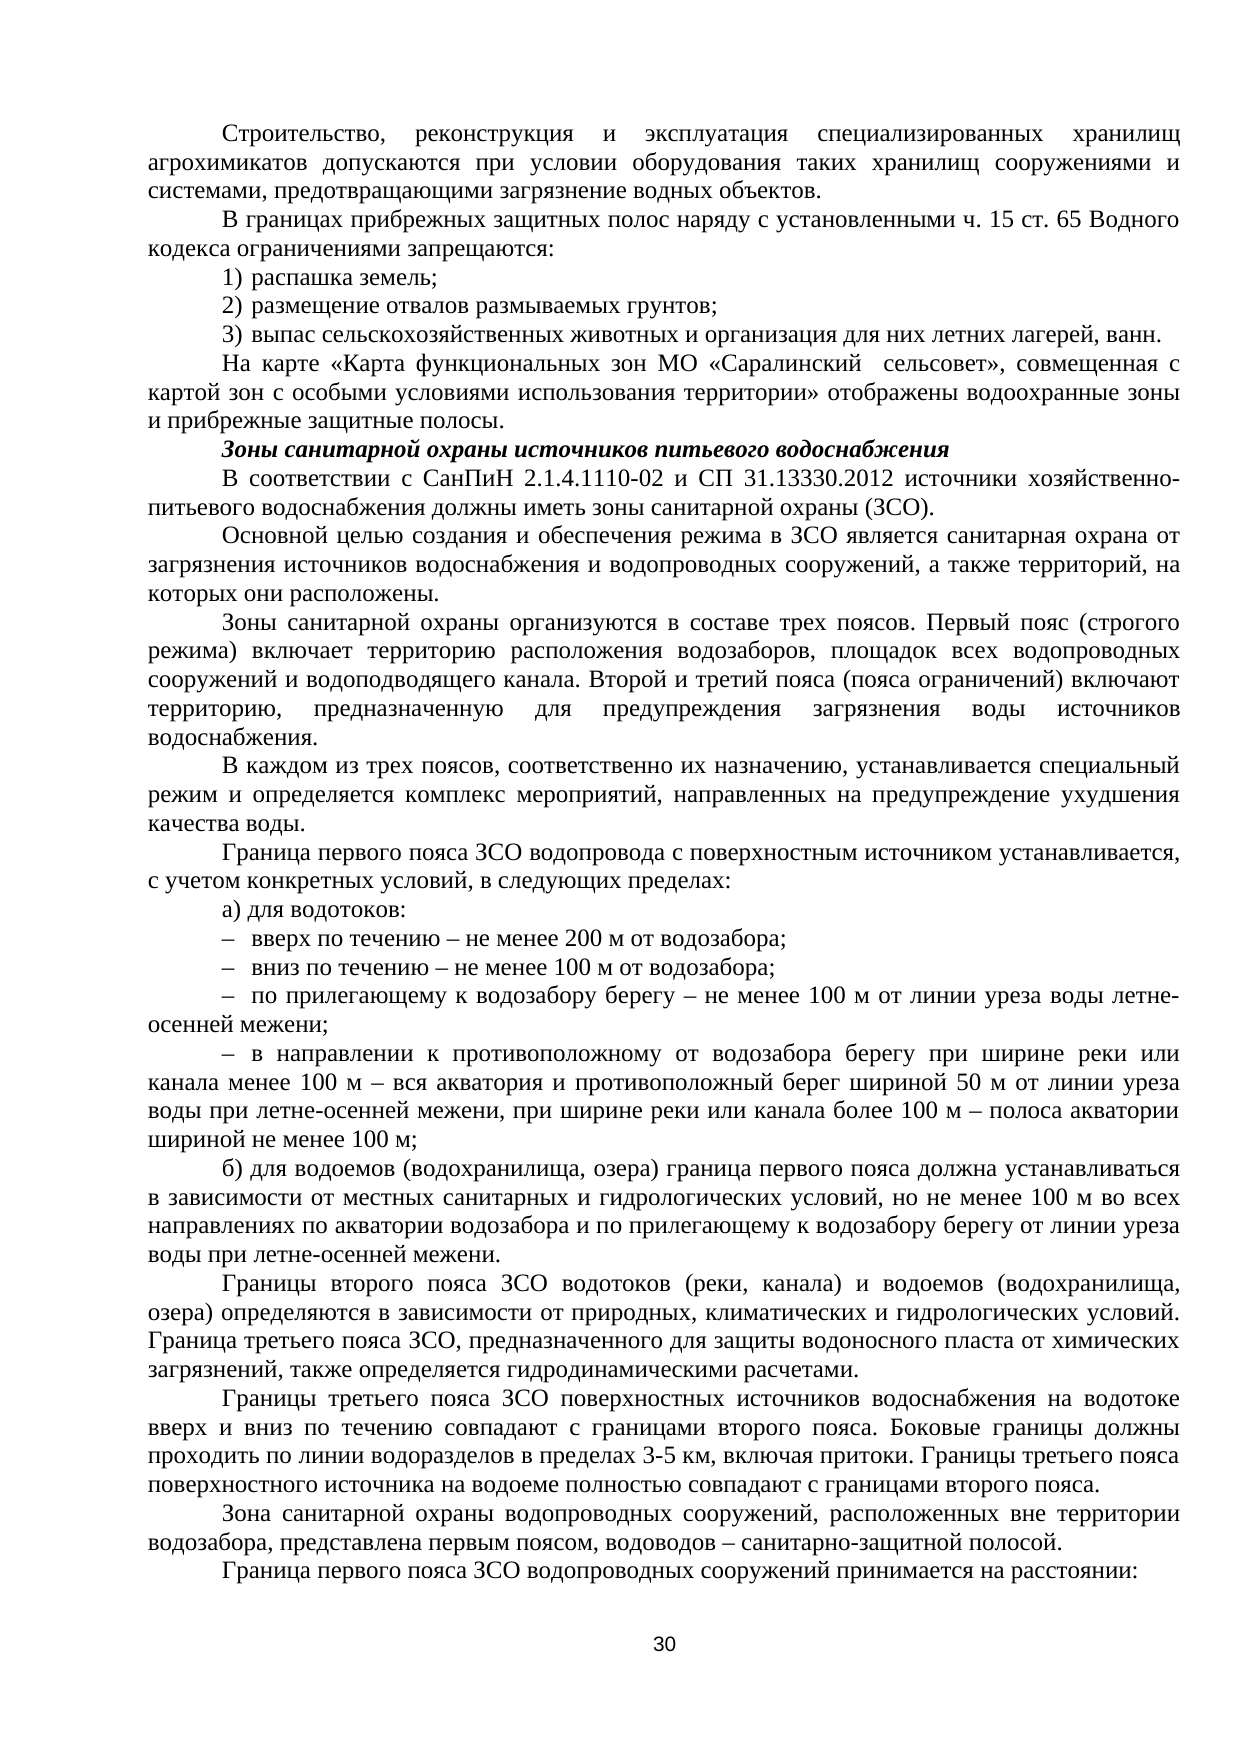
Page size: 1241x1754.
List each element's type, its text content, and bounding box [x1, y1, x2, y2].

text Зона санитарной охраны водопроводных сооружений, расположенных вне территории водозабора, представлена первым поясом, водоводов – санитарно-защитной полосой. [148, 1498, 1181, 1556]
text Зоны санитарной охраны источников питьевого водоснабжения [148, 434, 1181, 463]
text 3) выпас сельскохозяйственных животных и организация для них летних лагерей, ванн. [148, 319, 1181, 348]
text а) для водотоков: [148, 894, 1181, 923]
text Строительство, реконструкция и эксплуатация специализированных хранилищ агрохимикатов допускаются при условии оборудования таких хранилищ сооружениями и системами, предотвращающими загрязнение водных объектов. [148, 118, 1181, 204]
text 2) размещение отвалов размываемых грунтов; [148, 291, 1181, 319]
text – вверх по течению – не менее 200 м от водозабора; [148, 923, 1181, 952]
text Границы второго пояса ЗСО водотоков (реки, канала) и водоемов (водохранилища, озера) определяются в зависимости от природных, климатических и гидрологических условий. Граница третьего пояса ЗСО, предназначенного для защиты водоносного пласта от химических загрязнений, также определяется гидродинамическими расчетами. [148, 1268, 1181, 1383]
text 1) распашка земель; [148, 262, 1181, 291]
text На карте «Карта функциональных зон МО «Саралинский сельсовет», совмещенная с картой зон с особыми условиями использования территории» отображены водоохранные зоны и прибрежные защитные полосы. [148, 348, 1181, 434]
text В каждом из трех поясов, соответственно их назначению, устанавливается специальный режим и определяется комплекс мероприятий, направленных на предупреждение ухудшения качества воды. [148, 751, 1181, 837]
text Граница первого пояса ЗСО водопровода с поверхностным источником устанавливается, с учетом конкретных условий, в следующих пределах: [148, 837, 1181, 894]
text – в направлении к противоположному от водозабора берегу при ширине реки или канала менее 100 м – вся акватория и противоположный берег шириной 50 м от линии уреза воды при летне-осенней межени, при ширине реки или канала более 100 м – полоса акватории шириной не менее 100 м; [148, 1038, 1181, 1153]
text В соответствии с СанПиН 2.1.4.1110-02 и СП 31.13330.2012 источники хозяйственно-питьевого водоснабжения должны иметь зоны санитарной охраны (ЗСО). [148, 463, 1181, 521]
text – вниз по течению – не менее 100 м от водозабора; [148, 952, 1181, 981]
text б) для водоемов (водохранилища, озера) граница первого пояса должна устанавливаться в зависимости от местных санитарных и гидрологических условий, но не менее 100 м во всех направлениях по акватории водозабора и по прилегающему к водозабору берегу от линии уреза воды при летне-осенней межени. [148, 1153, 1181, 1268]
text Основной целью создания и обеспечения режима в ЗСО является санитарная охрана от загрязнения источников водоснабжения и водопроводных сооружений, а также территорий, на которых они расположены. [148, 521, 1181, 607]
text Границы третьего пояса ЗСО поверхностных источников водоснабжения на водотоке вверх и вниз по течению совпадают с границами второго пояса. Боковые границы должны проходить по линии водоразделов в пределах 3-5 км, включая притоки. Границы третьего пояса поверхностного источника на водоеме полностью совпадают с границами второго пояса. [148, 1383, 1181, 1498]
text В границах прибрежных защитных полос наряду с установленными ч. 15 ст. 65 Водного кодекса ограничениями запрещаются: [148, 204, 1181, 262]
text Зоны санитарной охраны организуются в составе трех поясов. Первый пояс (строгого режима) включает территорию расположения водозаборов, площадок всех водопроводных сооружений и водоподводящего канала. Второй и третий пояса (пояса ограничений) включают территорию, предназначенную для предупреждения загрязнения воды источников водоснабжения. [148, 607, 1181, 751]
text – по прилегающему к водозабору берегу – не менее 100 м от линии уреза воды летне-осенней межени; [148, 981, 1181, 1038]
text Граница первого пояса ЗСО водопроводных сооружений принимается на расстоянии: [148, 1556, 1181, 1584]
